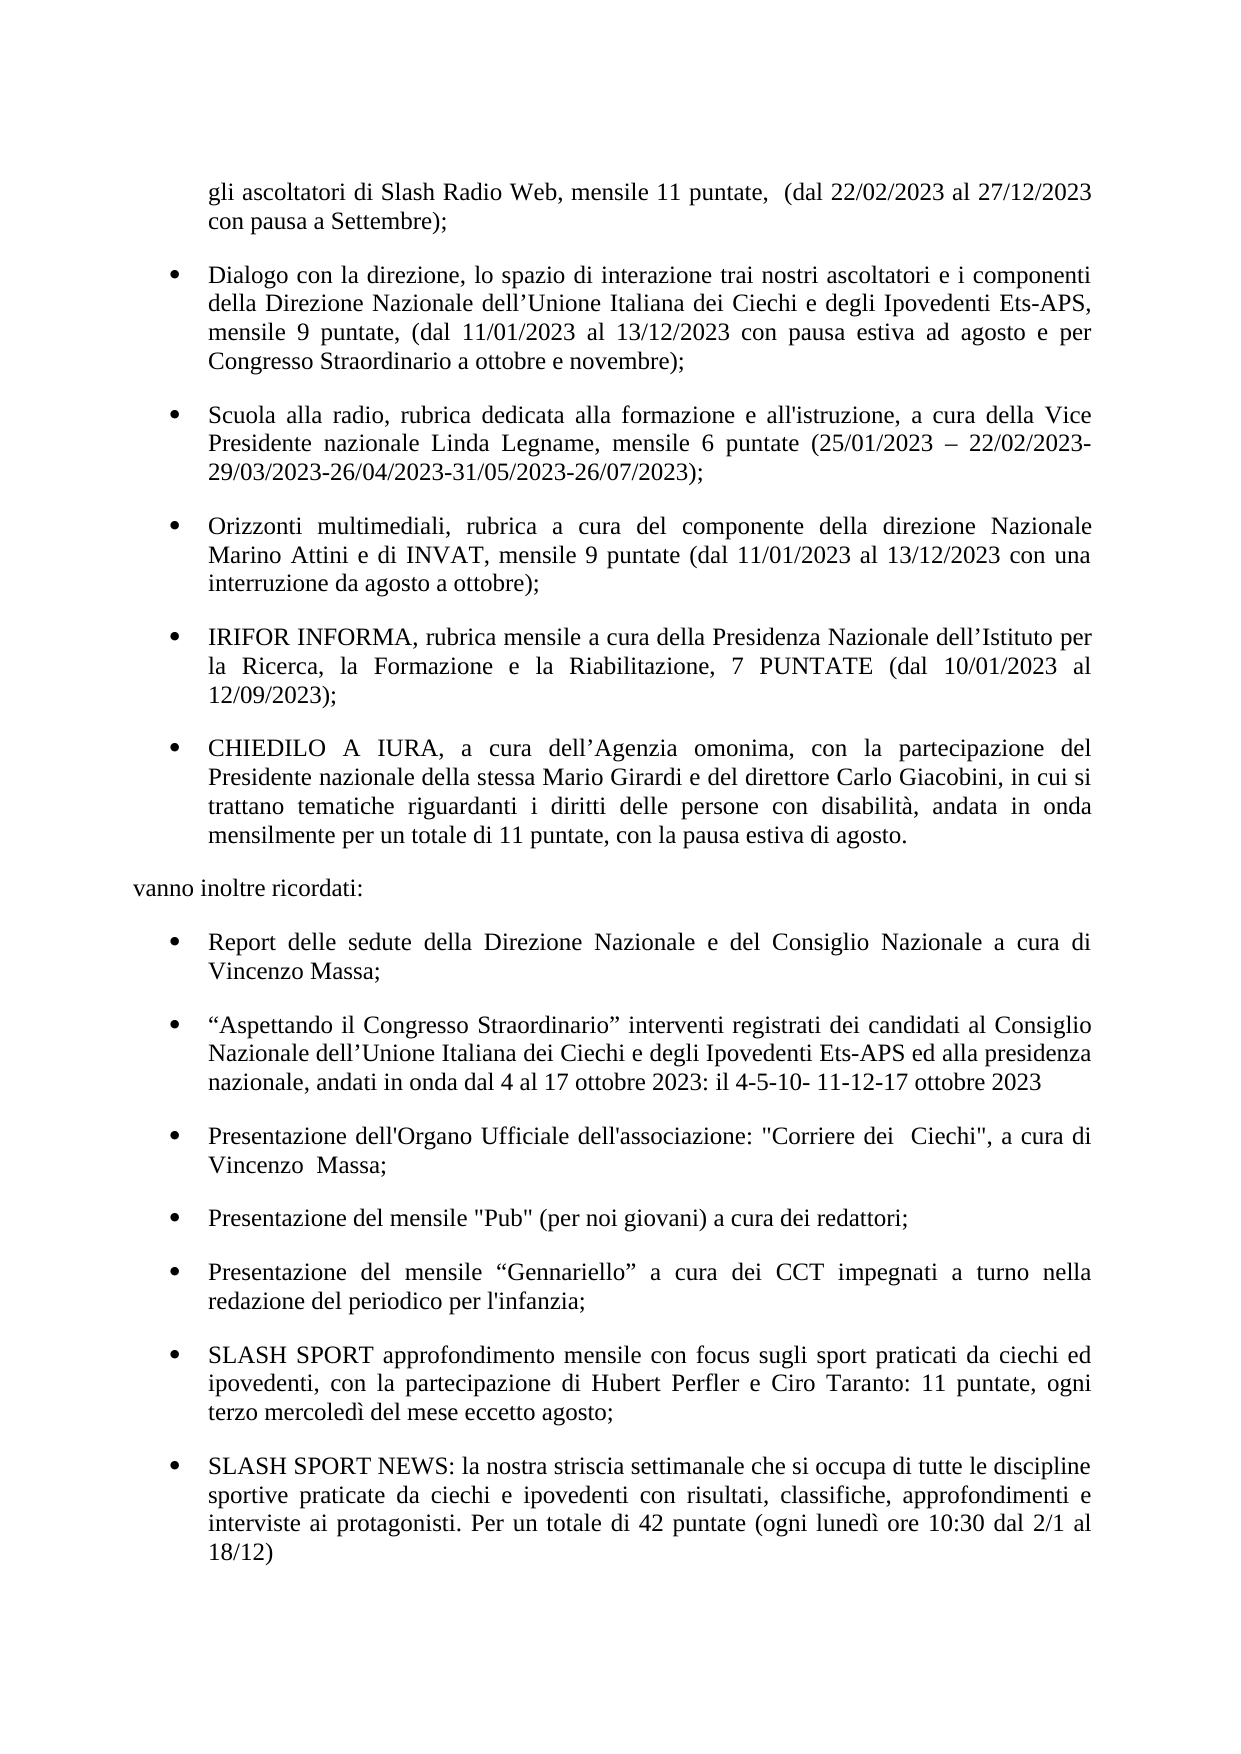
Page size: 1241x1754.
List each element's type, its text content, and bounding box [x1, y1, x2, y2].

list Dialogo con la direzione, lo spazio di interazione trai nostri ascoltatori e i componenti della Direzione Nazionale dell’Unione Italiana dei Ciechi e degli Ipovedenti Ets-APS, mensile 9 puntate, (dal 11/01/2023 al 13/12/2023 con pausa estiva ad agosto e per Congresso Straordinario a ottobre e novembre); [170, 260, 1093, 375]
list CHIEDILO A IURA, a cura dell’Agenzia omonima, con la partecipazione del Presidente nazionale della stessa Mario Girardi e del direttore Carlo Giacobini, in cui si trattano tematiche riguardanti i diritti delle persone con disabilità, andata in onda mensilmente per un totale di 11 puntate, con la pausa estiva di agosto. [170, 733, 1093, 848]
list SLASH SPORT NEWS: la nostra striscia settimanale che si occupa di tutte le discipline sportive praticate da ciechi e ipovedenti con risultati, classifiche, approfondimenti e interviste ai protagonisti. Per un totale di 42 puntate (ogni lunedì ore 10:30 dal 2/1 al 18/12) [170, 1451, 1093, 1566]
list Presentazione del mensile "Pub" (per noi giovani) a cura dei redattori; [170, 1203, 1093, 1232]
list Presentazione del mensile “Gennariello” a cura dei CCT impegnati a turno nella redazione del periodico per l'infanzia; [170, 1257, 1093, 1315]
list Report delle sedute della Direzione Nazionale e del Consiglio Nazionale a cura di Vincenzo Massa; [170, 927, 1093, 985]
list Orizzonti multimediali, rubrica a cura del componente della direzione Nazionale Marino Attini e di INVAT, mensile 9 puntate (dal 11/01/2023 al 13/12/2023 con una interruzione da agosto a ottobre); [170, 511, 1093, 597]
list Scuola alla radio, rubrica dedicata alla formazione e all'istruzione, a cura della Vice Presidente nazionale Linda Legname, mensile 6 puntate (25/01/2023 – 22/02/2023- 29/03/2023-26/04/2023-31/05/2023-26/07/2023); [170, 400, 1093, 486]
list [170, 177, 1093, 235]
list SLASH SPORT approfondimento mensile con focus sugli sport praticati da ciechi ed ipovedenti, con la partecipazione di Hubert Perfler e Ciro Taranto: 11 puntate, ogni terzo mercoledì del mese eccetto agosto; [170, 1340, 1093, 1426]
list Presentazione dell'Organo Ufficiale dell'associazione: "Corriere dei Ciechi", a cura di Vincenzo Massa; [170, 1121, 1093, 1178]
list IRIFOR INFORMA, rubrica mensile a cura della Presidenza Nazionale dell’Istituto per la Ricerca, la Formazione e la Riabilitazione, 7 PUNTATE (dal 10/01/2023 al 12/09/2023); [170, 622, 1093, 708]
list “Aspettando il Congresso Straordinario” interventi registrati dei candidati al Consiglio Nazionale dell’Unione Italiana dei Ciechi e degli Ipovedenti Ets-APS ed alla presidenza nazionale, andati in onda dal 4 al 17 ottobre 2023: il 4-5-10- 11-12-17 ottobre 2023 [170, 1010, 1093, 1096]
text vanno inoltre ricordati: [133, 873, 1093, 902]
